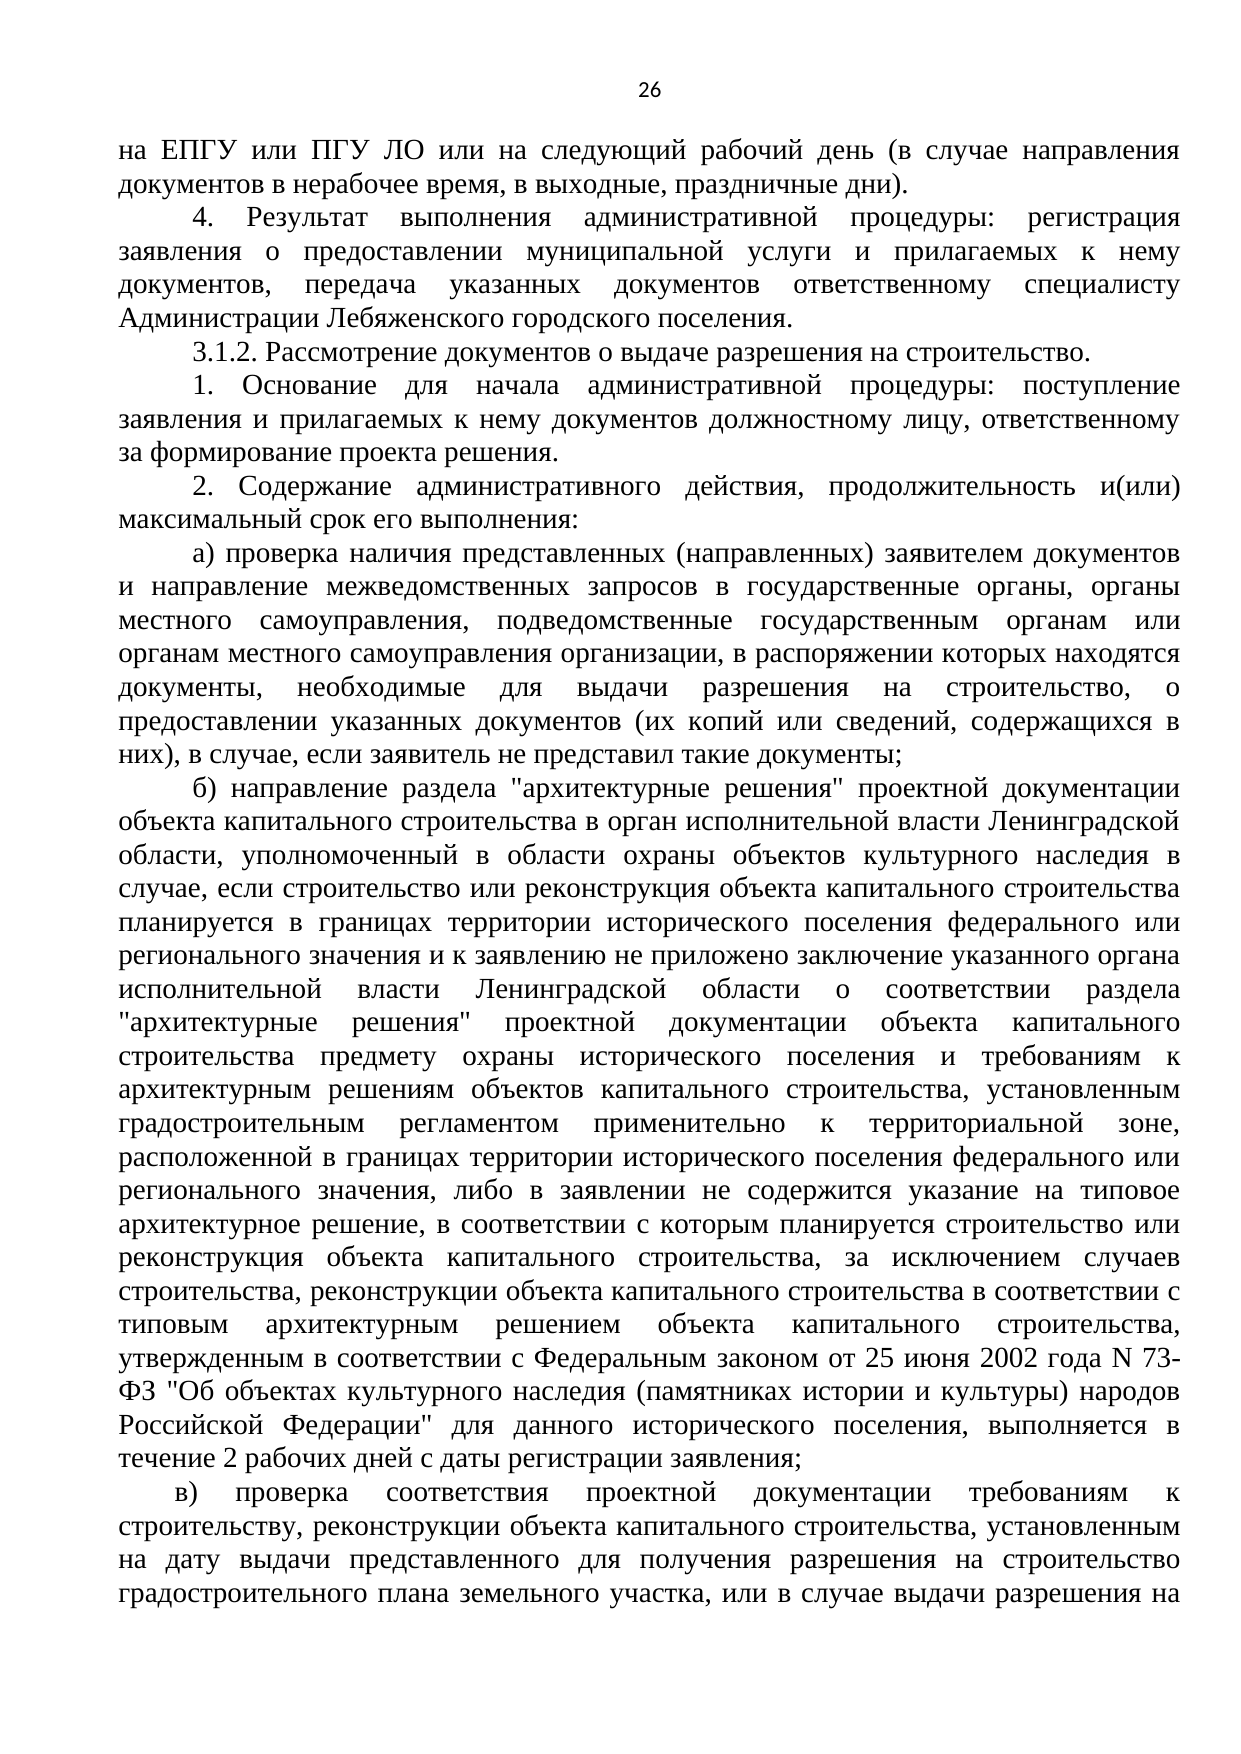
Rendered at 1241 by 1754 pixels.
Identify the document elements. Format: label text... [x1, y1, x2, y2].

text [118, 1474, 1181, 1608]
text б) направление раздела "архитектурные решения" проектной документации объекта капитального строительства в орган исполнительной власти Ленинградской области, уполномоченный в области охраны объектов культурного наследия в случае, если строительство или реконструкция объекта капитального строительства планируется в границах территории исторического поселения федерального или регионального значения и к заявлению не приложено заключение указанного органа исполнительной власти Ленинградской области о соответствии раздела "архитектурные решения" проектной документации объекта капитального строительства предмету охраны исторического поселения и требованиям к архитектурным решениям объектов капитального строительства, установленным градостроительным регламентом применительно к территориальной зоне, расположенной в границах территории исторического поселения федерального или регионального значения, либо в заявлении не содержится указание на типовое архитектурное решение, в соответствии с которым планируется строительство или реконструкция объекта капитального строительства, за исключением случаев строительства, реконструкции объекта капитального строительства в соответствии с типовым архитектурным решением объекта капитального строительства, утвержденным в соответствии с Федеральным законом от 25 июня 2002 года N 73-ФЗ "Об объектах культурного наследия (памятниках истории и культуры) народов Российской Федерации" для данного исторического поселения, выполняется в течение 2 рабочих дней с даты регистрации заявления; [118, 770, 1181, 1474]
text 2. Содержание административного действия, продолжительность и(или) максимальный срок его выполнения: [118, 468, 1181, 535]
text 1. Основание для начала административной процедуры: поступление заявления и прилагаемых к нему документов должностному лицу, ответственному за формирование проекта решения. [118, 367, 1181, 468]
text 4. Результат выполнения административной процедуры: регистрация заявления о предоставлении муниципальной услуги и прилагаемых к нему документов, передача указанных документов ответственному специалисту Администрации Лебяженского городского поселения. [118, 199, 1181, 334]
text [118, 132, 1181, 199]
text а) проверка наличия представленных (направленных) заявителем документов и направление межведомственных запросов в государственные органы, органы местного самоуправления, подведомственные государственным органам или органам местного самоуправления организации, в распоряжении которых находятся документы, необходимые для выдачи разрешения на строительство, о предоставлении указанных документов (их копий или сведений, содержащихся в них), в случае, если заявитель не представил такие документы; [118, 535, 1181, 770]
text 3.1.2. Рассмотрение документов о выдаче разрешения на строительство. [118, 334, 1181, 367]
